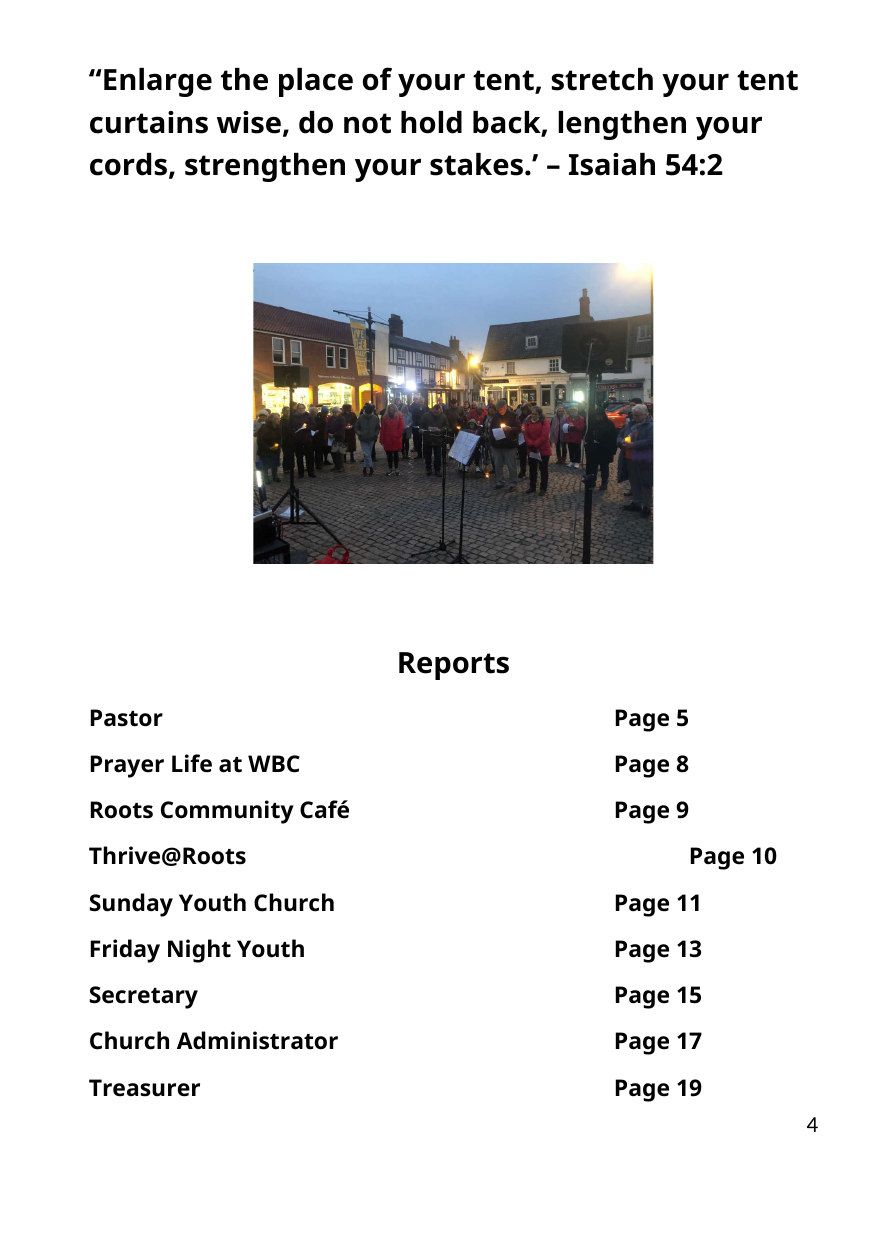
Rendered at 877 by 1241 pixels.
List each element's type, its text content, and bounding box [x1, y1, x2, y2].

text Pastor Page 5 [89, 701, 818, 733]
text Reports [89, 642, 818, 682]
text Secretary Page 15 [89, 979, 818, 1010]
text Church Administrator Page 17 [89, 1025, 818, 1056]
text “Enlarge the place of your tent, stretch your tent curtains wise, do not hold back, lengthen your cords, strengthen your stakes.’ – Isaiah 54:2 [89, 59, 818, 184]
text Treasurer Page 19 [89, 1071, 818, 1103]
text Prayer Life at WBC Page 8 [89, 748, 818, 779]
picture [253, 263, 654, 564]
text Friday Night Youth Page 13 [89, 933, 818, 964]
text Thrive@Roots Page 10 [89, 840, 818, 871]
text Roots Community Café Page 9 [89, 794, 818, 825]
text Sunday Youth Church Page 11 [89, 886, 818, 918]
